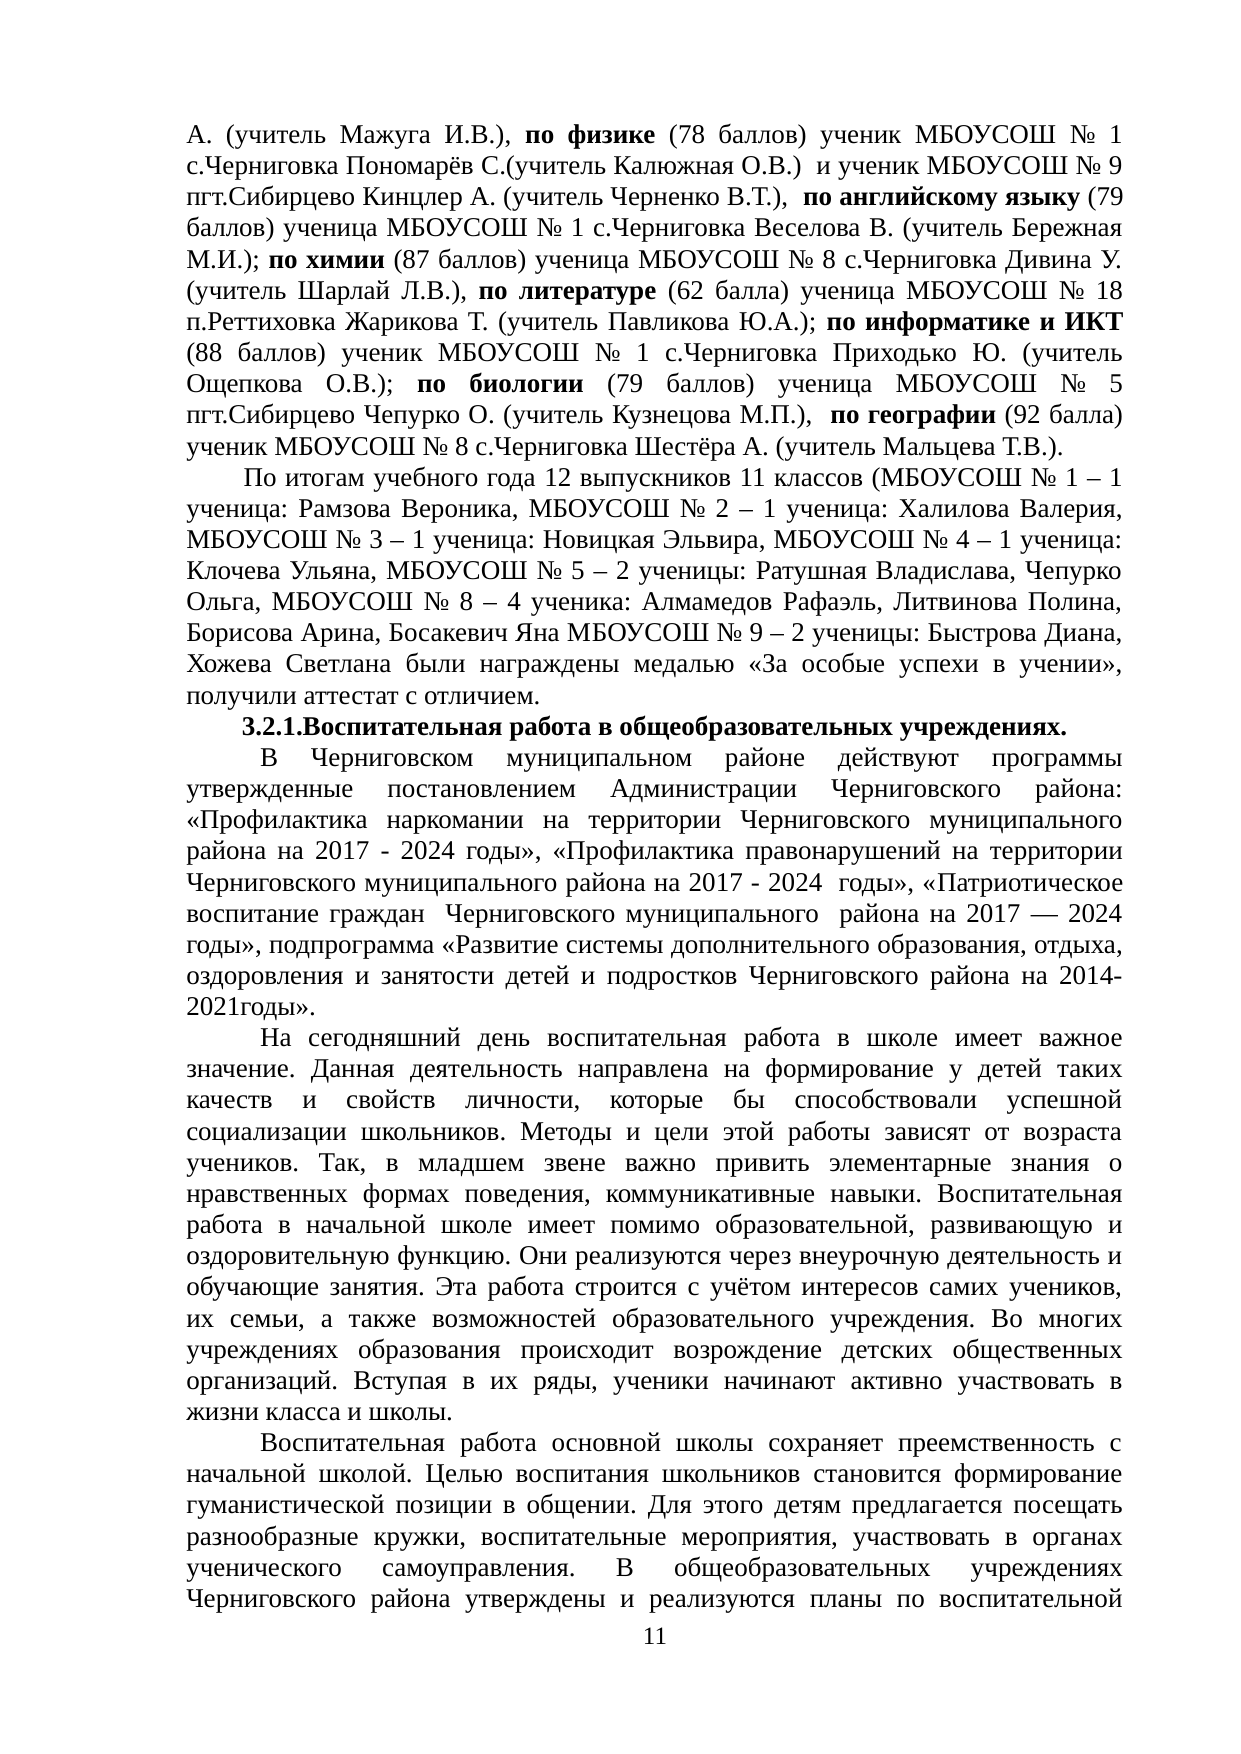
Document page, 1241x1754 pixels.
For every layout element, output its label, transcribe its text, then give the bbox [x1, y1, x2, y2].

text По итогам учебного года 12 выпускников 11 классов (МБОУСОШ № 1 – 1 ученица: Рамзова Вероника, МБОУСОШ № 2 – 1 ученица: Халилова Валерия, МБОУСОШ № 3 – 1 ученица: Новицкая Эльвира, МБОУСОШ № 4 – 1 ученица: Клочева Ульяна, МБОУСОШ № 5 – 2 ученицы: Ратушная Владислава, Чепурко Ольга, МБОУСОШ № 8 – 4 ученика: Алмамедов Рафаэль, Литвинова Полина, Борисова Арина, Босакевич Яна МБОУСОШ № 9 – 2 ученицы: Быстрова Диана, Хожева Светлана были награждены медалью «За особые успехи в учении», получили аттестат с отличием. [186, 461, 1123, 710]
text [186, 118, 1123, 461]
text 3.2.1.Воспитательная работа в общеобразовательных учреждениях. [186, 710, 1123, 741]
text В Черниговском муниципальном районе действуют программы утвержденные постановлением Администрации Черниговского района: «Профилактика наркомании на территории Черниговского муниципального района на 2017 - 2024 годы», «Профилактика правонарушений на территории Черниговского муниципального района на 2017 - 2024 годы», «Патриотическое воспитание граждан Черниговского муниципального района на 2017 — 2024 годы», подпрограмма «Развитие системы дополнительного образования, отдыха, оздоровления и занятости детей и подростков Черниговского района на 2014-2021годы». [186, 741, 1123, 1021]
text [186, 1426, 1123, 1613]
text На сегодняшний день воспитательная работа в школе имеет важное значение. Данная деятельность направлена на формирование у детей таких качеств и свойств личности, которые бы способствовали успешной социализации школьников. Методы и цели этой работы зависят от возраста учеников. Так, в младшем звене важно привить элементарные знания о нравственных формах поведения, коммуникативные навыки. Воспитательная работа в начальной школе имеет помимо образовательной, развивающую и оздоровительную функцию. Они реализуются через внеурочную деятельность и обучающие занятия. Эта работа строится с учётом интересов самих учеников, их семьи, а также возможностей образовательного учреждения. Во многих учреждениях образования происходит возрождение детских общественных организаций. Вступая в их ряды, ученики начинают активно участвовать в жизни класса и школы. [186, 1021, 1123, 1426]
